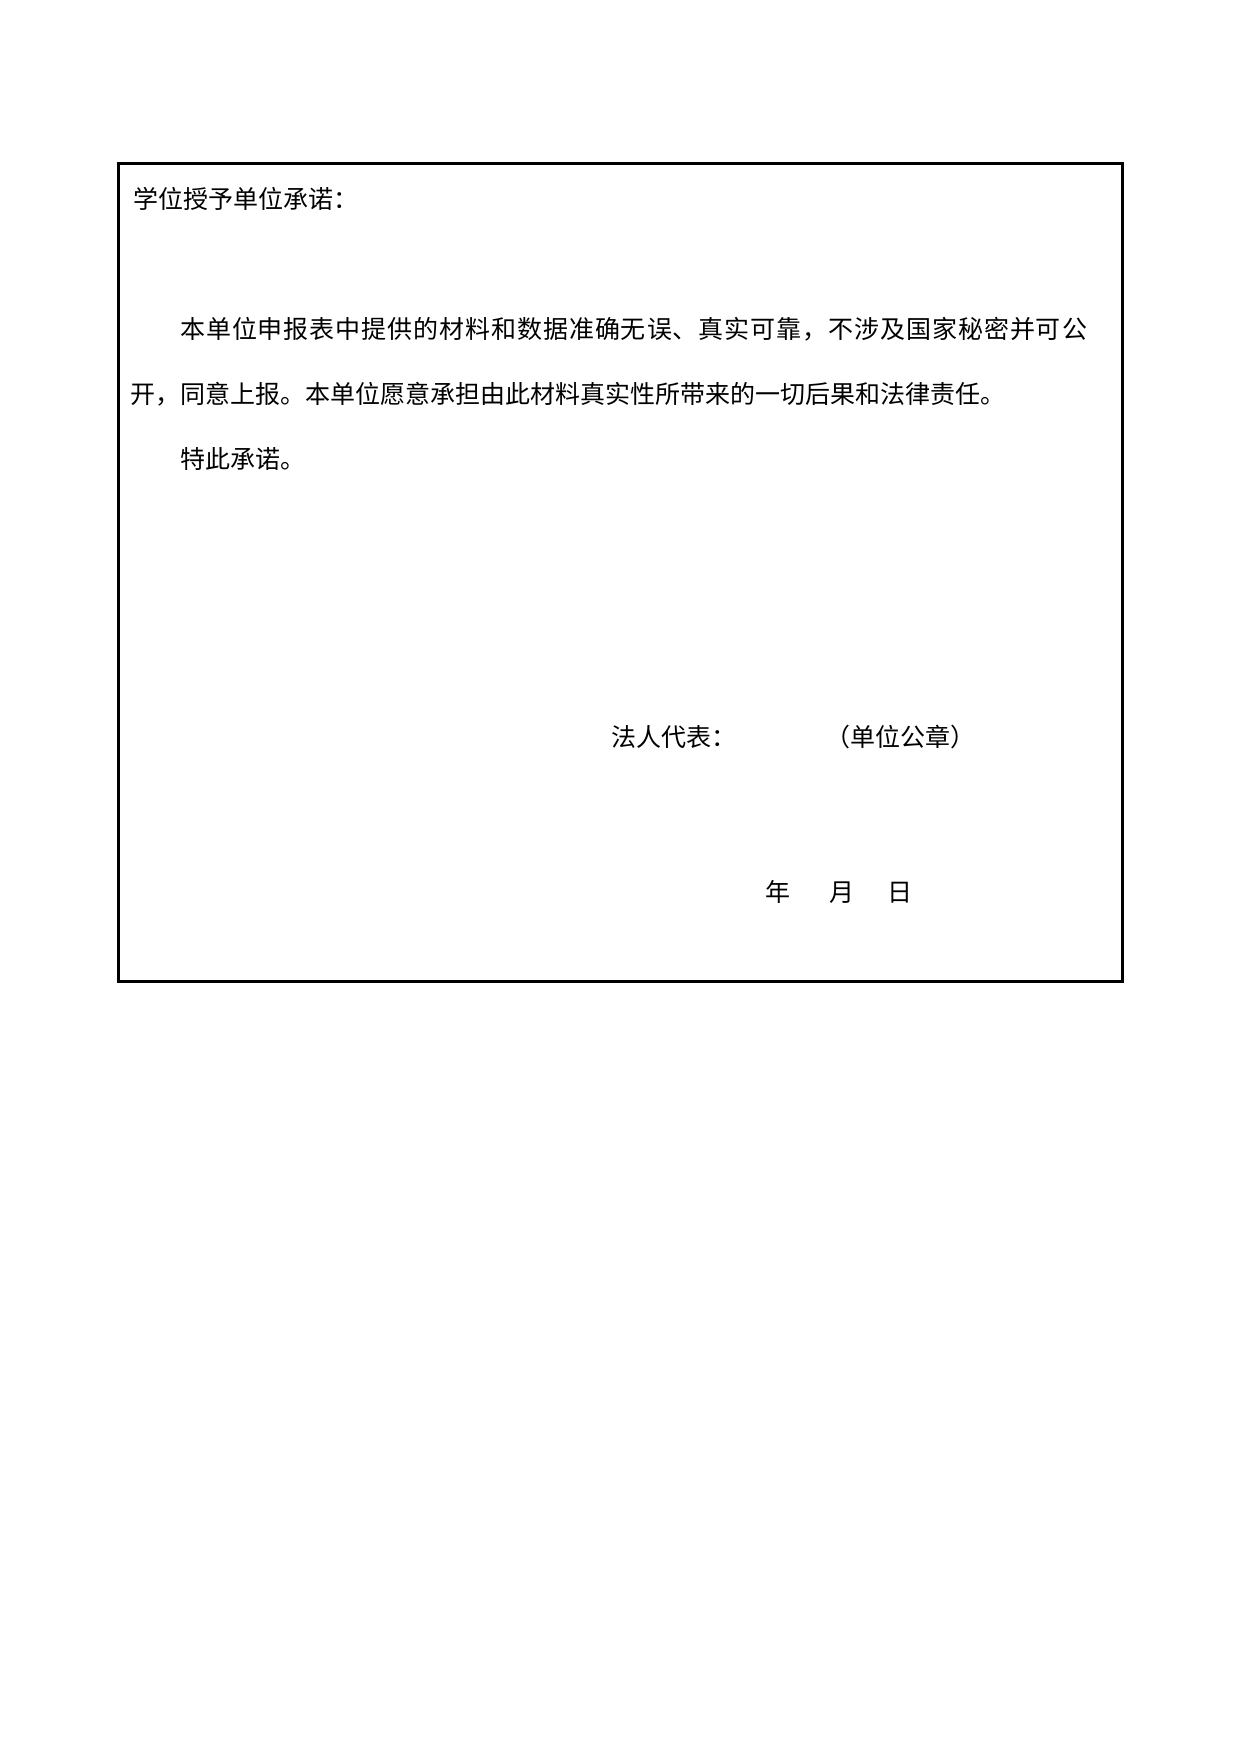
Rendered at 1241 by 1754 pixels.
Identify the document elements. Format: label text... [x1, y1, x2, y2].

table_cell 学位授予单位承诺： 本单位申报表中提供的材料和数据准确无误、真实可靠，不涉及国家秘密并可公开，同意上报。本单位愿意承担由此材料真实性所带来的一切后果和法律责任。 特此承诺。 法人代表： （单位公章） 年 月 日 [120, 165, 1121, 980]
